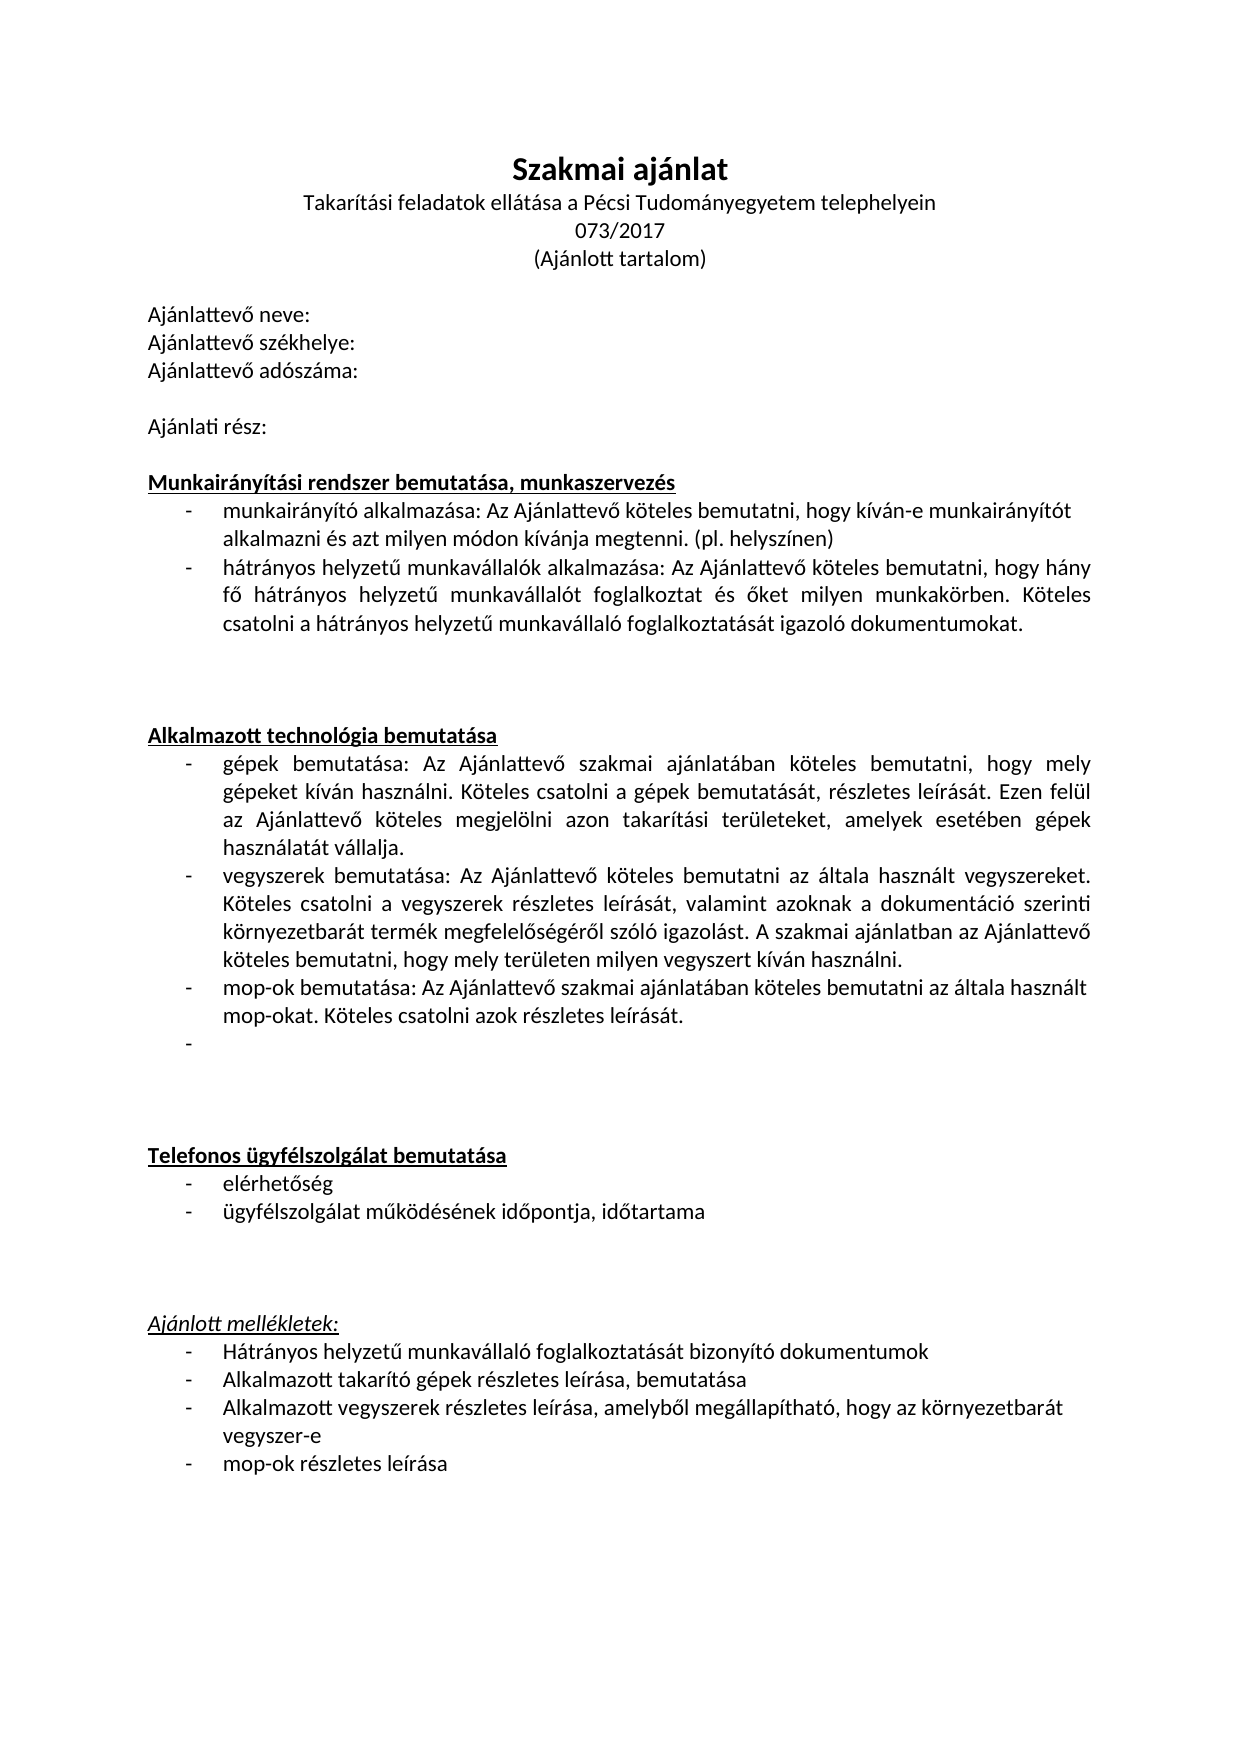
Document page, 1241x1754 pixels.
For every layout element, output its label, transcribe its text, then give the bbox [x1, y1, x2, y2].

text Telefonos ügyfélszolgálat bemutatása [148, 1141, 1093, 1169]
list munkairányító alkalmazása: Az Ajánlattevő köteles bemutatni, hogy kíván-e munkairányítót alkalmazni és azt milyen módon kívánja megtenni. (pl. helyszínen) [185, 497, 1093, 553]
list gépek bemutatása: Az Ajánlattevő szakmai ajánlatában köteles bemutatni, hogy mely gépeket kíván használni. Köteles csatolni a gépek bemutatását, részletes leírását. Ezen felül az Ajánlattevő köteles megjelölni azon takarítási területeket, amelyek esetében gépek használatát vállalja. [185, 749, 1093, 861]
text Ajánlati rész: [148, 412, 1093, 441]
list ügyfélszolgálat működésének időpontja, időtartama [185, 1197, 1093, 1225]
text (Ajánlott tartalom) [148, 244, 1093, 272]
text Ajánlott mellékletek: [148, 1309, 1093, 1337]
list elérhetőség [185, 1169, 1093, 1197]
text 073/2017 [148, 216, 1093, 244]
text Ajánlattevő neve: [148, 300, 1093, 328]
list Alkalmazott vegyszerek részletes leírása, amelyből megállapítható, hogy az környezetbarát vegyszer-e [185, 1393, 1093, 1449]
list mop-ok bemutatása: Az Ajánlattevő szakmai ajánlatában köteles bemutatni az általa használt mop-okat. Köteles csatolni azok részletes leírását. [185, 973, 1093, 1029]
text Alkalmazott technológia bemutatása [148, 721, 1093, 749]
text Szakmai ajánlat [148, 148, 1093, 188]
text Ajánlattevő adószáma: [148, 356, 1093, 384]
list mop-ok részletes leírása [185, 1449, 1093, 1477]
list hátrányos helyzetű munkavállalók alkalmazása: Az Ajánlattevő köteles bemutatni, hogy hány fő hátrányos helyzetű munkavállalót foglalkoztat és őket milyen munkakörben. Köteles csatolni a hátrányos helyzetű munkavállaló foglalkoztatását igazoló dokumentumokat. [185, 553, 1093, 637]
text Munkairányítási rendszer bemutatása, munkaszervezés [148, 468, 1093, 497]
list Hátrányos helyzetű munkavállaló foglalkoztatását bizonyító dokumentumok [185, 1337, 1093, 1365]
text Ajánlattevő székhelye: [148, 328, 1093, 356]
text Takarítási feladatok ellátása a Pécsi Tudományegyetem telephelyein [148, 188, 1093, 216]
list Alkalmazott takarító gépek részletes leírása, bemutatása [185, 1365, 1093, 1393]
list vegyszerek bemutatása: Az Ajánlattevő köteles bemutatni az általa használt vegyszereket. Köteles csatolni a vegyszerek részletes leírását, valamint azoknak a dokumentáció szerinti környezetbarát termék megfelelőségéről szóló igazolást. A szakmai ajánlatban az Ajánlattevő köteles bemutatni, hogy mely területen milyen vegyszert kíván használni. [185, 861, 1093, 973]
